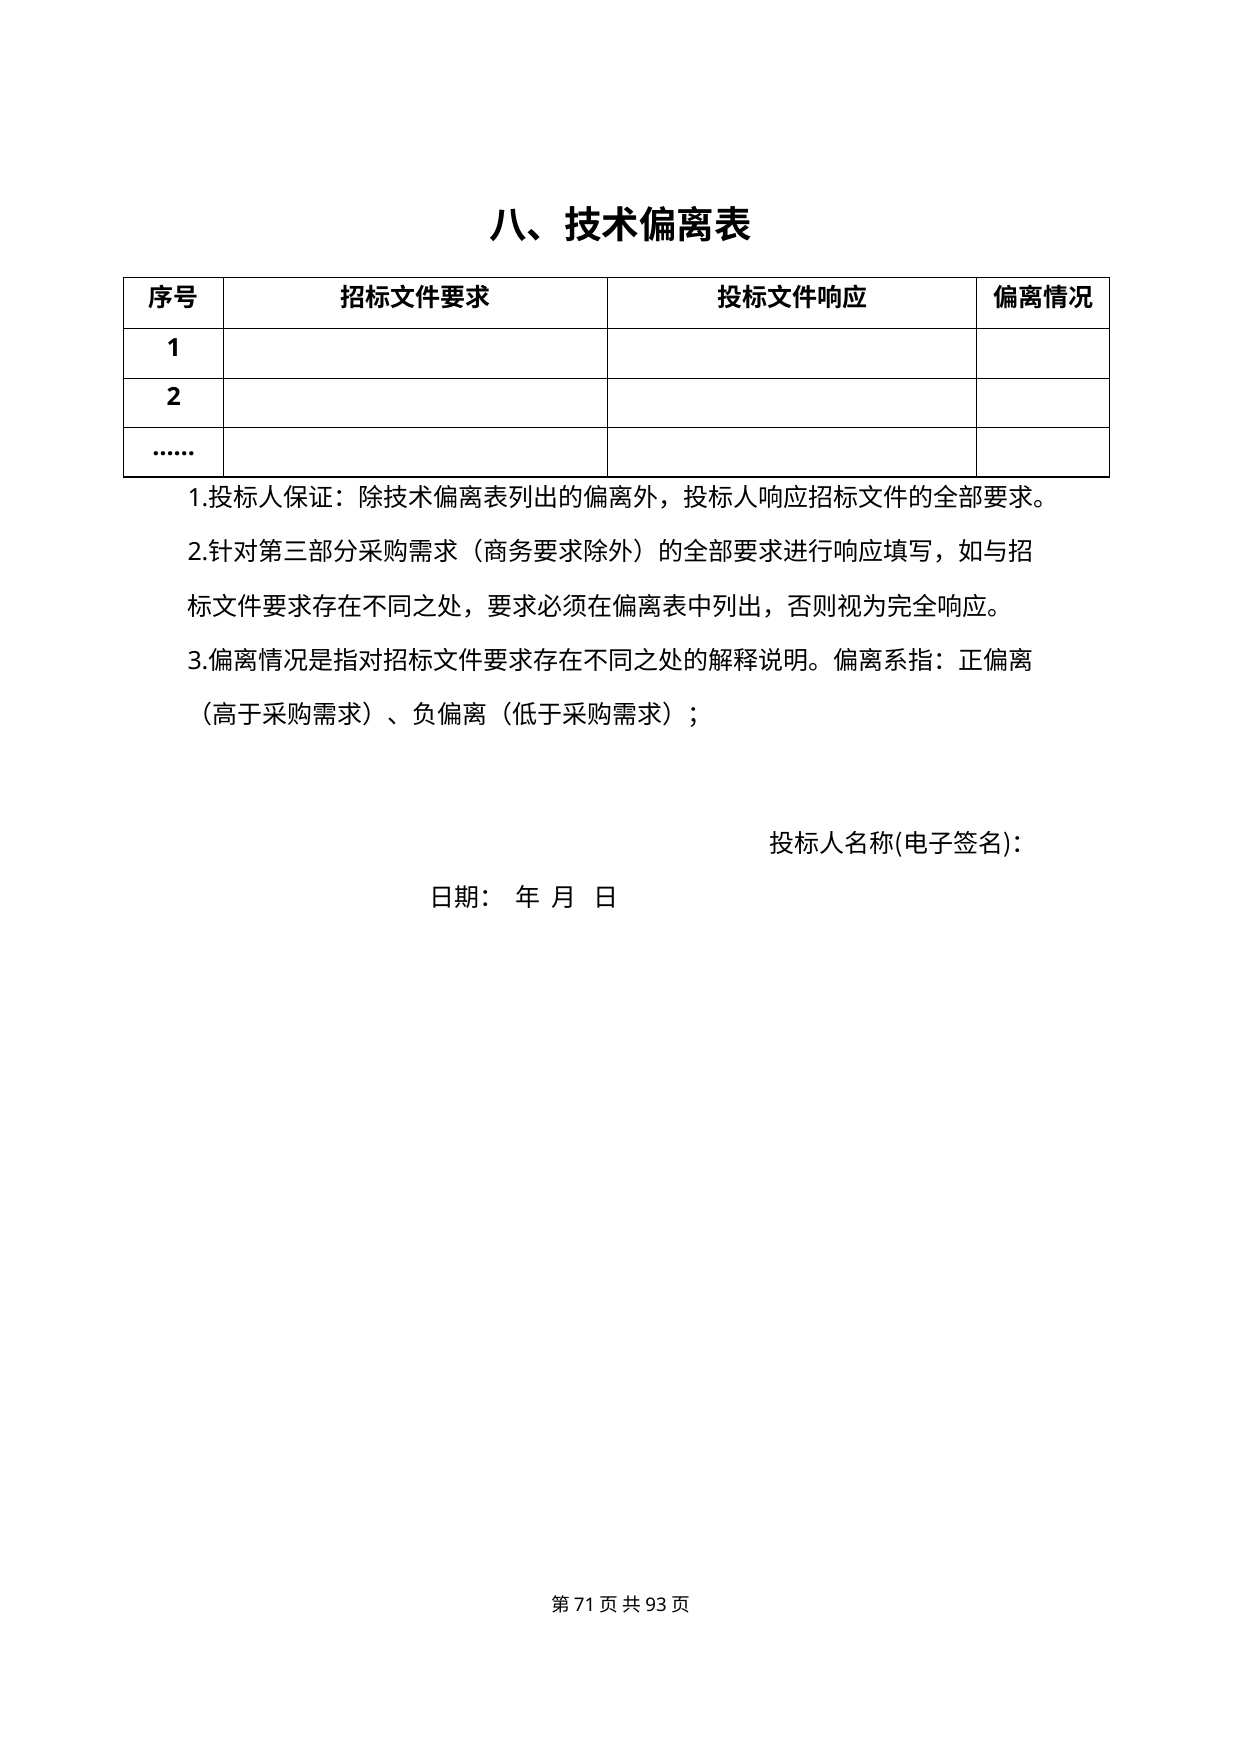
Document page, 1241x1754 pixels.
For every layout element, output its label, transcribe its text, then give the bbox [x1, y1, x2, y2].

table_cell 1 [124, 329, 223, 378]
subtitle 八、技术偏离表 [187, 195, 1053, 250]
text 日期： 年 月 日 [187, 878, 1053, 914]
table_cell [977, 329, 1109, 378]
table_cell [224, 428, 607, 476]
text 投标人名称(电子签名)： [232, 823, 1053, 860]
table_cell [608, 428, 976, 476]
table_header 投标文件响应 [608, 278, 976, 328]
table_header 偏离情况 [977, 278, 1109, 328]
table_cell [224, 379, 607, 427]
table_cell [977, 379, 1109, 427]
table_cell [224, 329, 607, 378]
table_cell 2 [124, 379, 223, 427]
table_header 序号 [124, 278, 223, 328]
table_cell [608, 329, 976, 378]
text 1.投标人保证：除技术偏离表列出的偏离外，投标人响应招标文件的全部要求。 [187, 478, 1053, 514]
table_cell [608, 379, 976, 427]
table_header 招标文件要求 [224, 278, 607, 328]
text 3.偏离情况是指对招标文件要求存在不同之处的解释说明。偏离系指：正偏离（高于采购需求）、负偏离（低于采购需求）； [187, 641, 1053, 731]
text 2.针对第三部分采购需求（商务要求除外）的全部要求进行响应填写，如与招标文件要求存在不同之处，要求必须在偏离表中列出，否则视为完全响应。 [187, 532, 1053, 622]
table_cell …… [124, 428, 223, 476]
table_cell [977, 428, 1109, 476]
